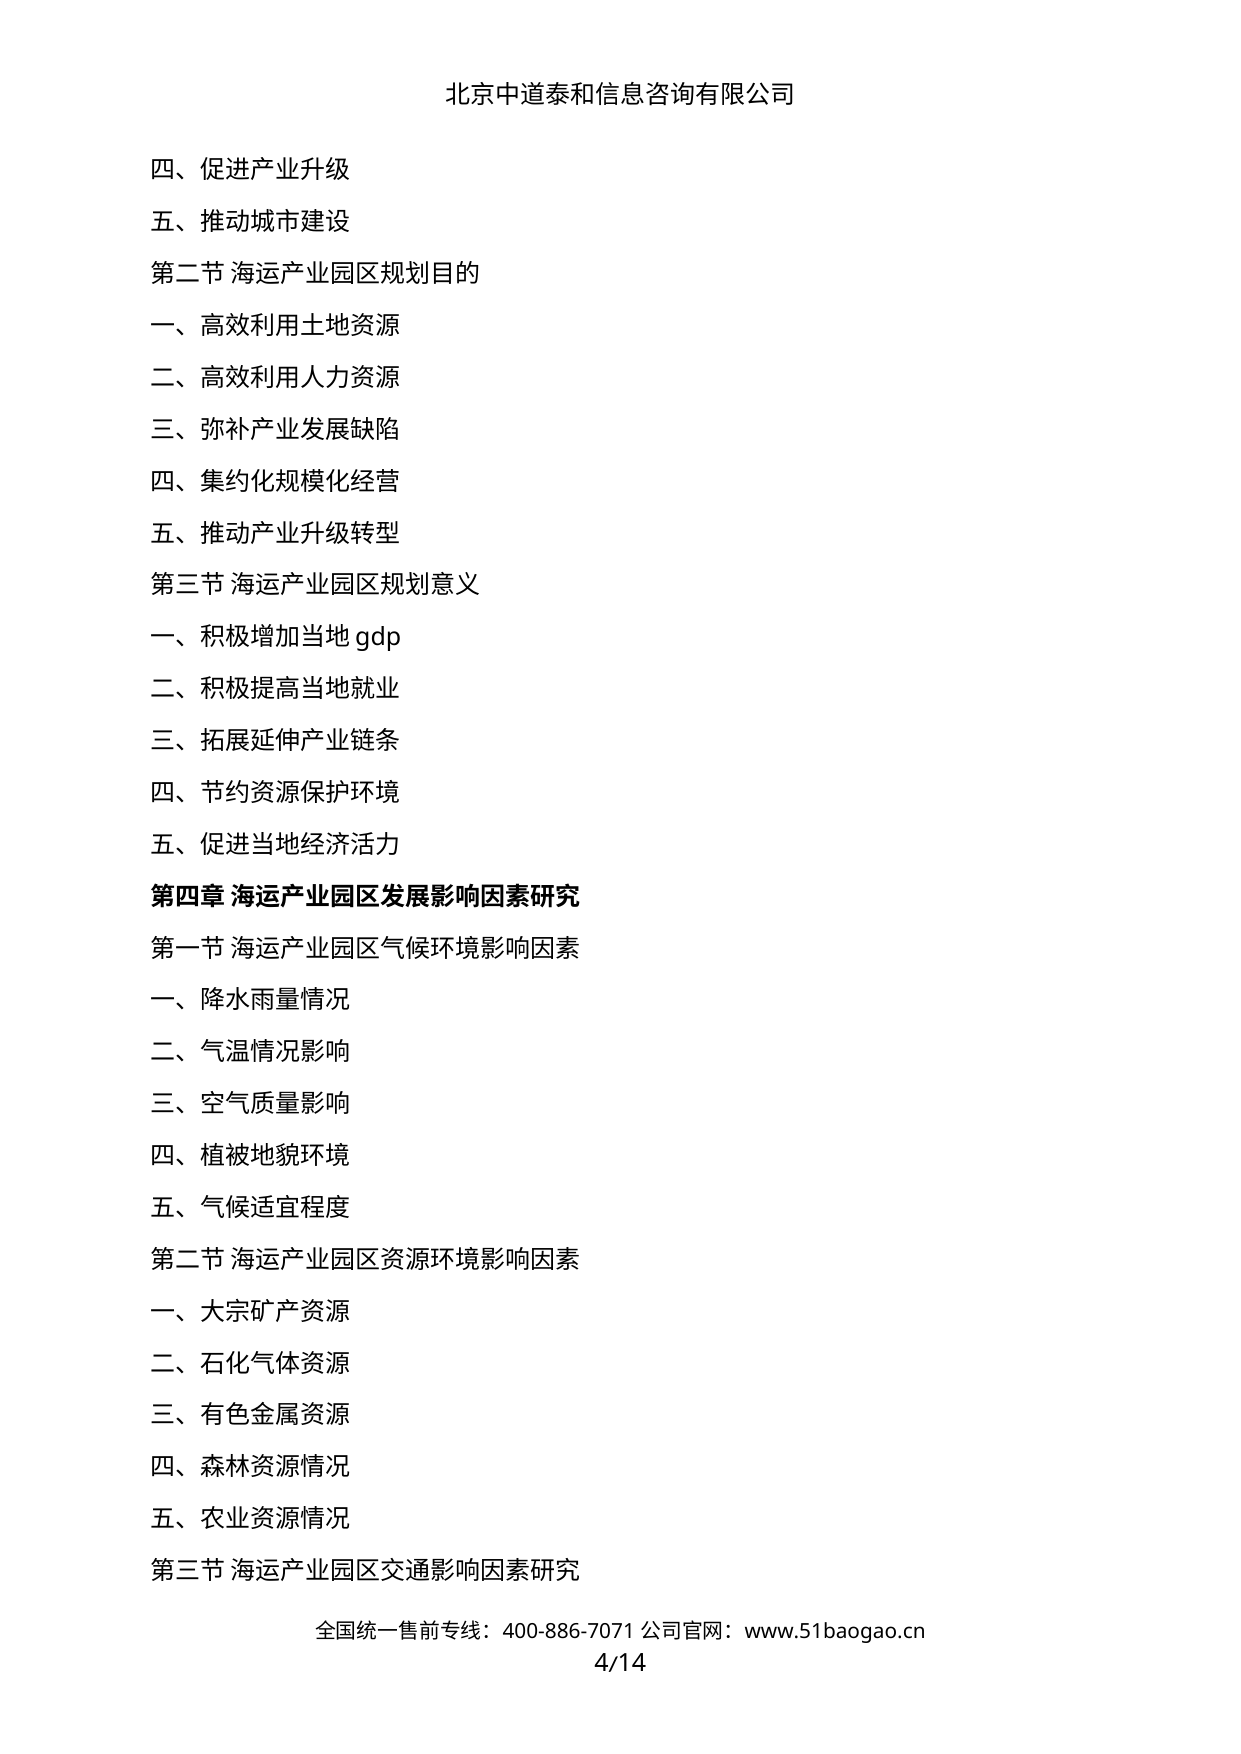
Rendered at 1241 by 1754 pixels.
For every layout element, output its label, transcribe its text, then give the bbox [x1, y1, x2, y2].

text 四、森林资源情况 [150, 1447, 1090, 1483]
text 四、促进产业升级 [150, 150, 1090, 186]
text 五、气候适宜程度 [150, 1187, 1090, 1224]
text 二、积极提高当地就业 [150, 669, 1090, 705]
text 二、高效利用人力资源 [150, 357, 1090, 394]
text 第二节 海运产业园区规划目的 [150, 254, 1090, 290]
text 三、空气质量影响 [150, 1084, 1090, 1120]
text 五、推动城市建设 [150, 202, 1090, 238]
text 五、农业资源情况 [150, 1499, 1090, 1535]
text 第四章 海运产业园区发展影响因素研究 [150, 876, 1090, 912]
text 四、节约资源保护环境 [150, 772, 1090, 809]
text 二、气温情况影响 [150, 1032, 1090, 1068]
text 四、植被地貌环境 [150, 1136, 1090, 1172]
text 四、集约化规模化经营 [150, 461, 1090, 497]
text 五、推动产业升级转型 [150, 513, 1090, 549]
text 第一节 海运产业园区气候环境影响因素 [150, 928, 1090, 964]
text 一、降水雨量情况 [150, 980, 1090, 1016]
text 一、高效利用土地资源 [150, 306, 1090, 342]
text 三、有色金属资源 [150, 1395, 1090, 1431]
text 一、大宗矿产资源 [150, 1291, 1090, 1327]
text 三、拓展延伸产业链条 [150, 721, 1090, 757]
text 第二节 海运产业园区资源环境影响因素 [150, 1239, 1090, 1276]
text 二、石化气体资源 [150, 1343, 1090, 1379]
text 五、促进当地经济活力 [150, 824, 1090, 861]
text 三、弥补产业发展缺陷 [150, 409, 1090, 446]
text 第三节 海运产业园区规划意义 [150, 565, 1090, 601]
text 第三节 海运产业园区交通影响因素研究 [150, 1551, 1090, 1587]
text 一、积极增加当地gdp [150, 617, 1090, 653]
